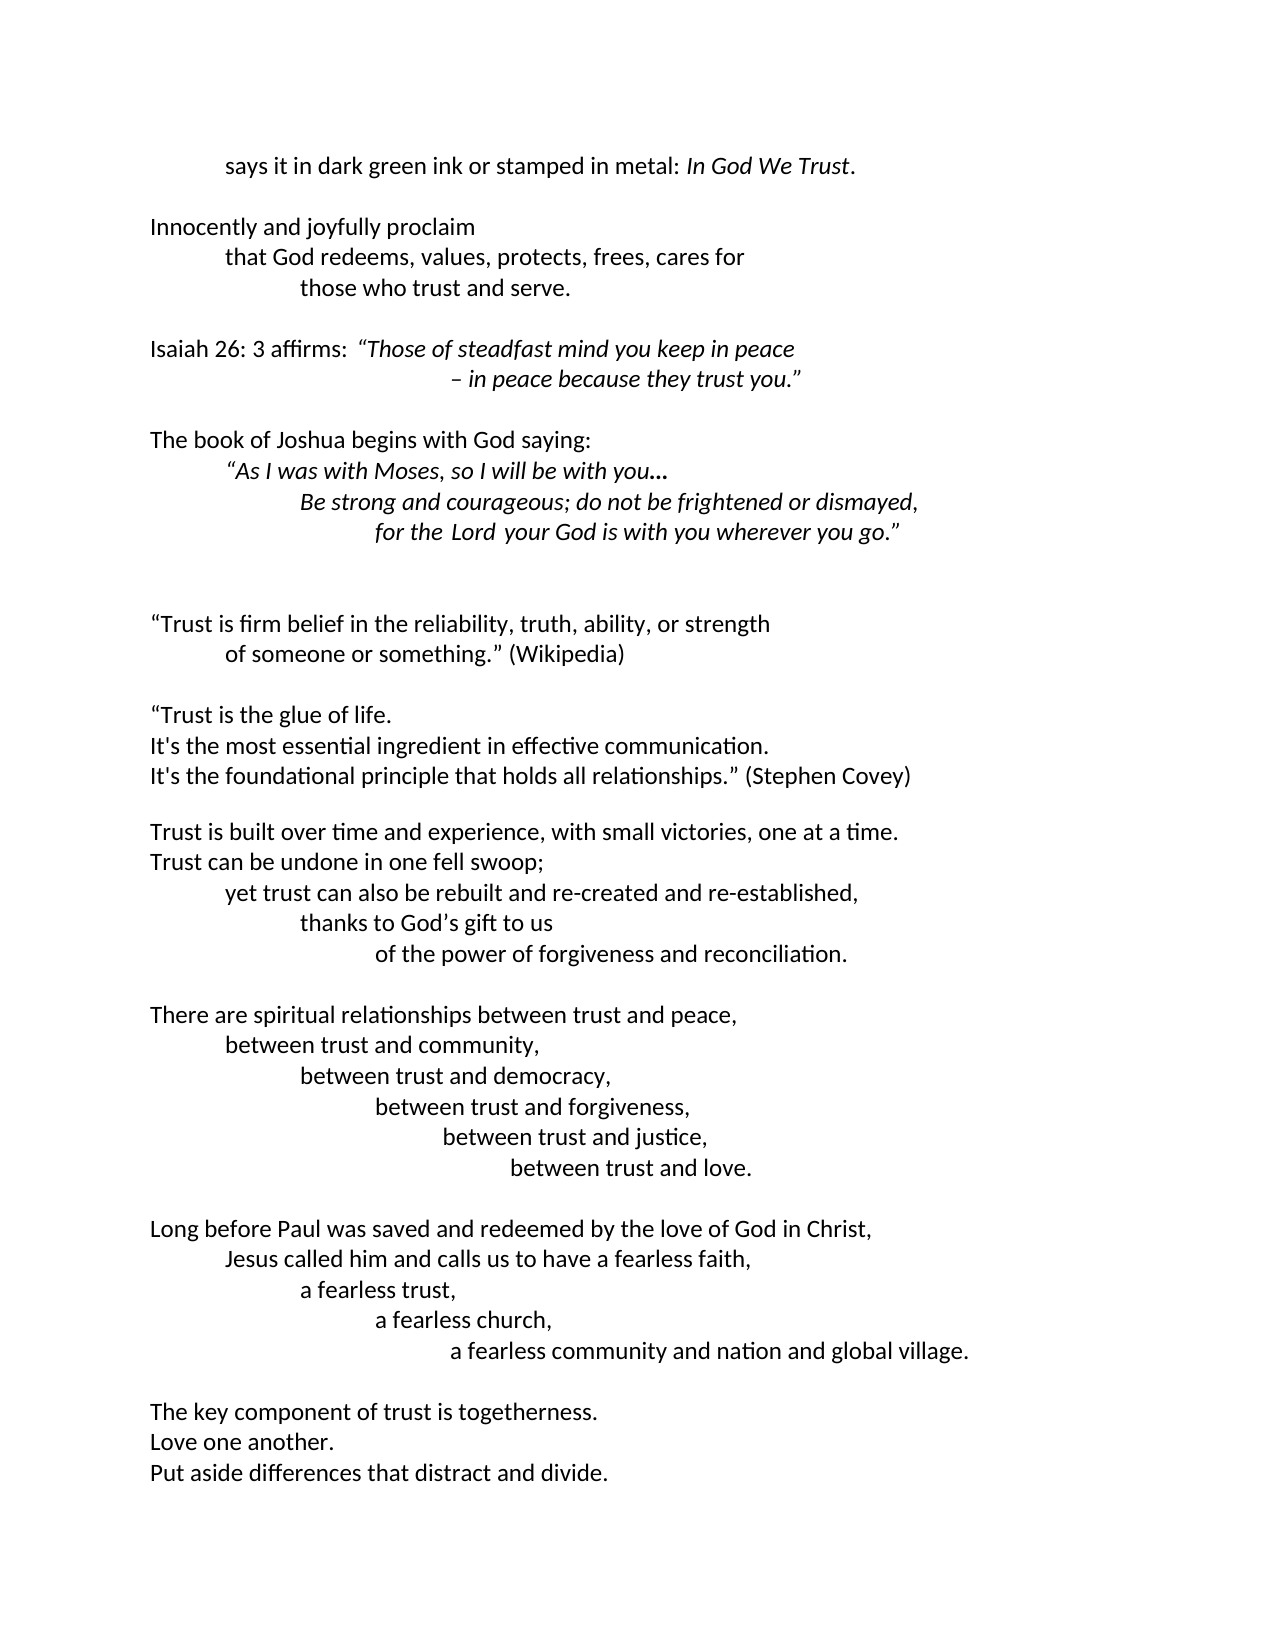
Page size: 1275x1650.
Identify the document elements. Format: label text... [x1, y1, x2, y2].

text yet trust can also be rebuilt and re-created and re-established, [150, 877, 1125, 907]
text that God redeems, values, protects, frees, cares for [150, 242, 1125, 272]
text between trust and love. [300, 1152, 1125, 1182]
text “Trust is firm belief in the reliability, truth, ability, or strength [150, 608, 1125, 638]
text Trust is built over time and experience, with small victories, one at a time. [150, 816, 1125, 846]
text – in peace because they trust you.” [375, 364, 1125, 394]
text The book of Joshua begins with God saying: [150, 425, 1125, 455]
text a fearless church, [300, 1304, 1125, 1335]
text Innocently and joyfully proclaim [150, 211, 1125, 242]
text between trust and forgiveness, [300, 1091, 1125, 1121]
text Trust can be undone in one fell swoop; [150, 846, 1125, 877]
text There are spiritual relationships between trust and peace, [150, 999, 1125, 1029]
text “As I was with Moses, so I will be with you… [150, 455, 1125, 486]
text The key component of trust is togetherness. [150, 1396, 1125, 1426]
text “Trust is the glue of life. [150, 699, 1125, 730]
text Isaiah 26: 3 affirms: “Those of steadfast mind you keep in peace [150, 333, 1125, 364]
text says it in dark green ink or stamped in metal: In God We Trust. [150, 150, 1125, 181]
text between trust and justice, [300, 1121, 1125, 1152]
text It's the foundational principle that holds all relationships.” (Stephen Covey) [150, 760, 1125, 791]
text Love one another. [150, 1426, 1125, 1457]
text of someone or something.” (Wikipedia) [150, 638, 1125, 669]
text between trust and democracy, [225, 1060, 1125, 1091]
text Jesus called him and calls us to have a fearless faith, [150, 1243, 1125, 1274]
text those who trust and serve. [225, 272, 1125, 303]
text Be strong and courageous; do not be frightened or dismayed, [300, 486, 1125, 516]
text a fearless trust, [225, 1274, 1125, 1304]
text a fearless community and nation and global village. [375, 1335, 1125, 1365]
text between trust and community, [150, 1029, 1125, 1060]
text It's the most essential ingredient in effective communication. [150, 730, 1125, 760]
text Long before Paul was saved and redeemed by the love of God in Christ, [150, 1213, 1125, 1243]
text Put aside differences that distract and divide. [150, 1457, 1125, 1487]
text thanks to God’s gift to us [225, 907, 1125, 938]
text for the Lord your God is with you wherever you go.” [300, 516, 1125, 547]
text of the power of forgiveness and reconciliation. [300, 938, 1125, 968]
